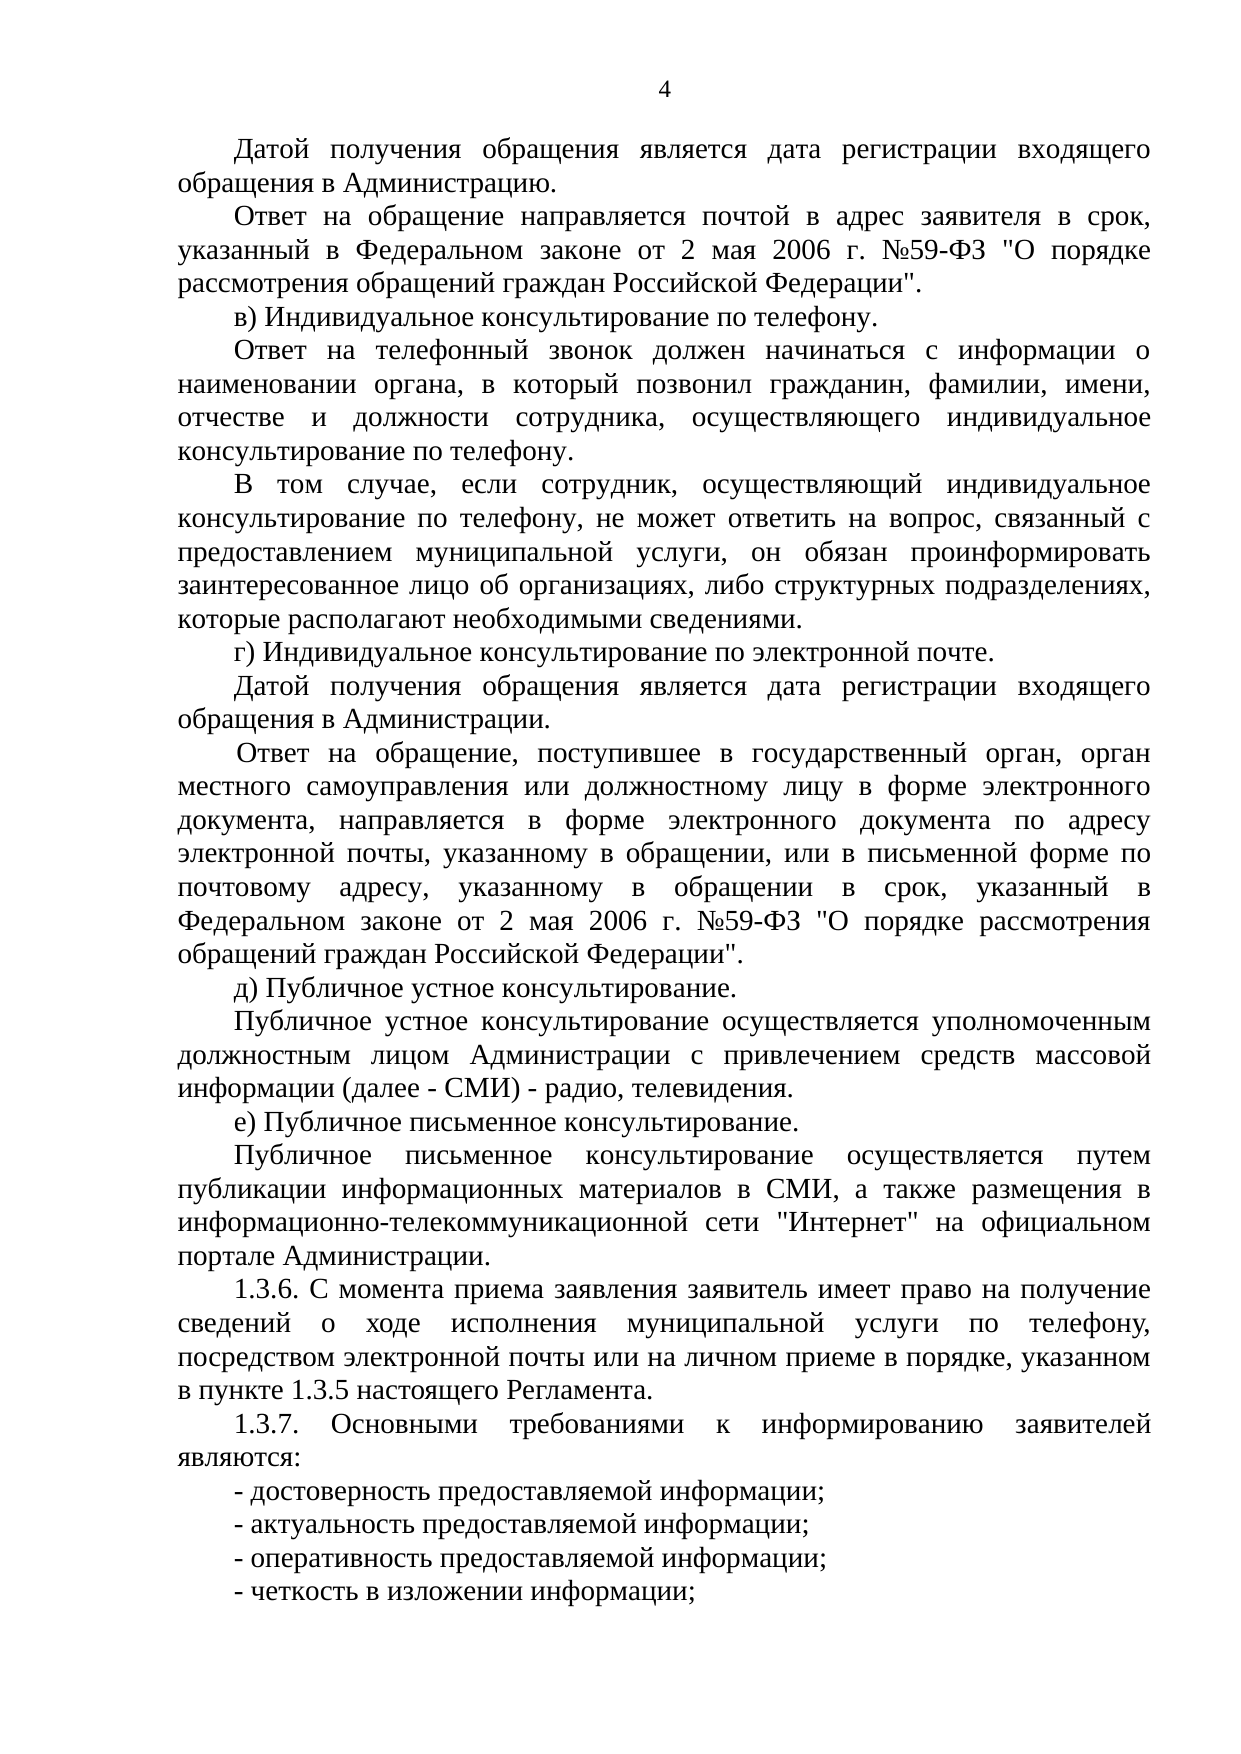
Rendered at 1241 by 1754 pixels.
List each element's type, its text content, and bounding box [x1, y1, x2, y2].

text Датой получения обращения является дата регистрации входящего обращения в Администрацию. [177, 131, 1152, 198]
text - достоверность предоставляемой информации; [177, 1473, 1152, 1506]
text Ответ на обращение, поступившее в государственный орган, орган местного самоуправления или должностному лицу в форме электронного документа, направляется в форме электронного документа по адресу электронной почты, указанному в обращении, или в письменной форме по почтовому адресу, указанному в обращении в срок, указанный в Федеральном законе от 2 мая 2006 г. №59-ФЗ "О порядке рассмотрения обращений граждан Российской Федерации". [177, 735, 1152, 970]
text Ответ на обращение направляется почтой в адрес заявителя в срок, указанный в Федеральном законе от 2 мая 2006 г. №59-ФЗ "О порядке рассмотрения обращений граждан Российской Федерации". [177, 198, 1152, 299]
text в) Индивидуальное консультирование по телефону. [177, 299, 1152, 332]
text В том случае, если сотрудник, осуществляющий индивидуальное консультирование по телефону, не может ответить на вопрос, связанный с предоставлением муниципальной услуги, он обязан проинформировать заинтересованное лицо об организациях, либо структурных подразделениях, которые располагают необходимыми сведениями. [177, 467, 1152, 634]
text Публичное письменное консультирование осуществляется путем публикации информационных материалов в СМИ, а также размещения в информационно-телекоммуникационной сети "Интернет" на официальном портале Администрации. [177, 1137, 1152, 1272]
text - оперативность предоставляемой информации; [177, 1540, 1152, 1573]
text 1.3.6. С момента приема заявления заявитель имеет право на получение сведений о ходе исполнения муниципальной услуги по телефону, посредством электронной почты или на личном приеме в порядке, указанном в пункте 1.3.5 настоящего Регламента. [177, 1272, 1152, 1406]
text Датой получения обращения является дата регистрации входящего обращения в Администрации. [177, 668, 1152, 735]
text - четкость в изложении информации; [177, 1573, 1152, 1607]
text е) Публичное письменное консультирование. [177, 1104, 1152, 1137]
text Публичное устное консультирование осуществляется уполномоченным должностным лицом Администрации с привлечением средств массовой информации (далее - СМИ) - радио, телевидения. [177, 1003, 1152, 1104]
text Ответ на телефонный звонок должен начинаться с информации о наименовании органа, в который позвонил гражданин, фамилии, имени, отчестве и должности сотрудника, осуществляющего индивидуальное консультирование по телефону. [177, 332, 1152, 467]
text 1.3.7. Основными требованиями к информированию заявителей являются: [177, 1406, 1152, 1473]
text г) Индивидуальное консультирование по электронной почте. [177, 634, 1152, 668]
text д) Публичное устное консультирование. [177, 970, 1152, 1003]
text - актуальность предоставляемой информации; [177, 1506, 1152, 1540]
